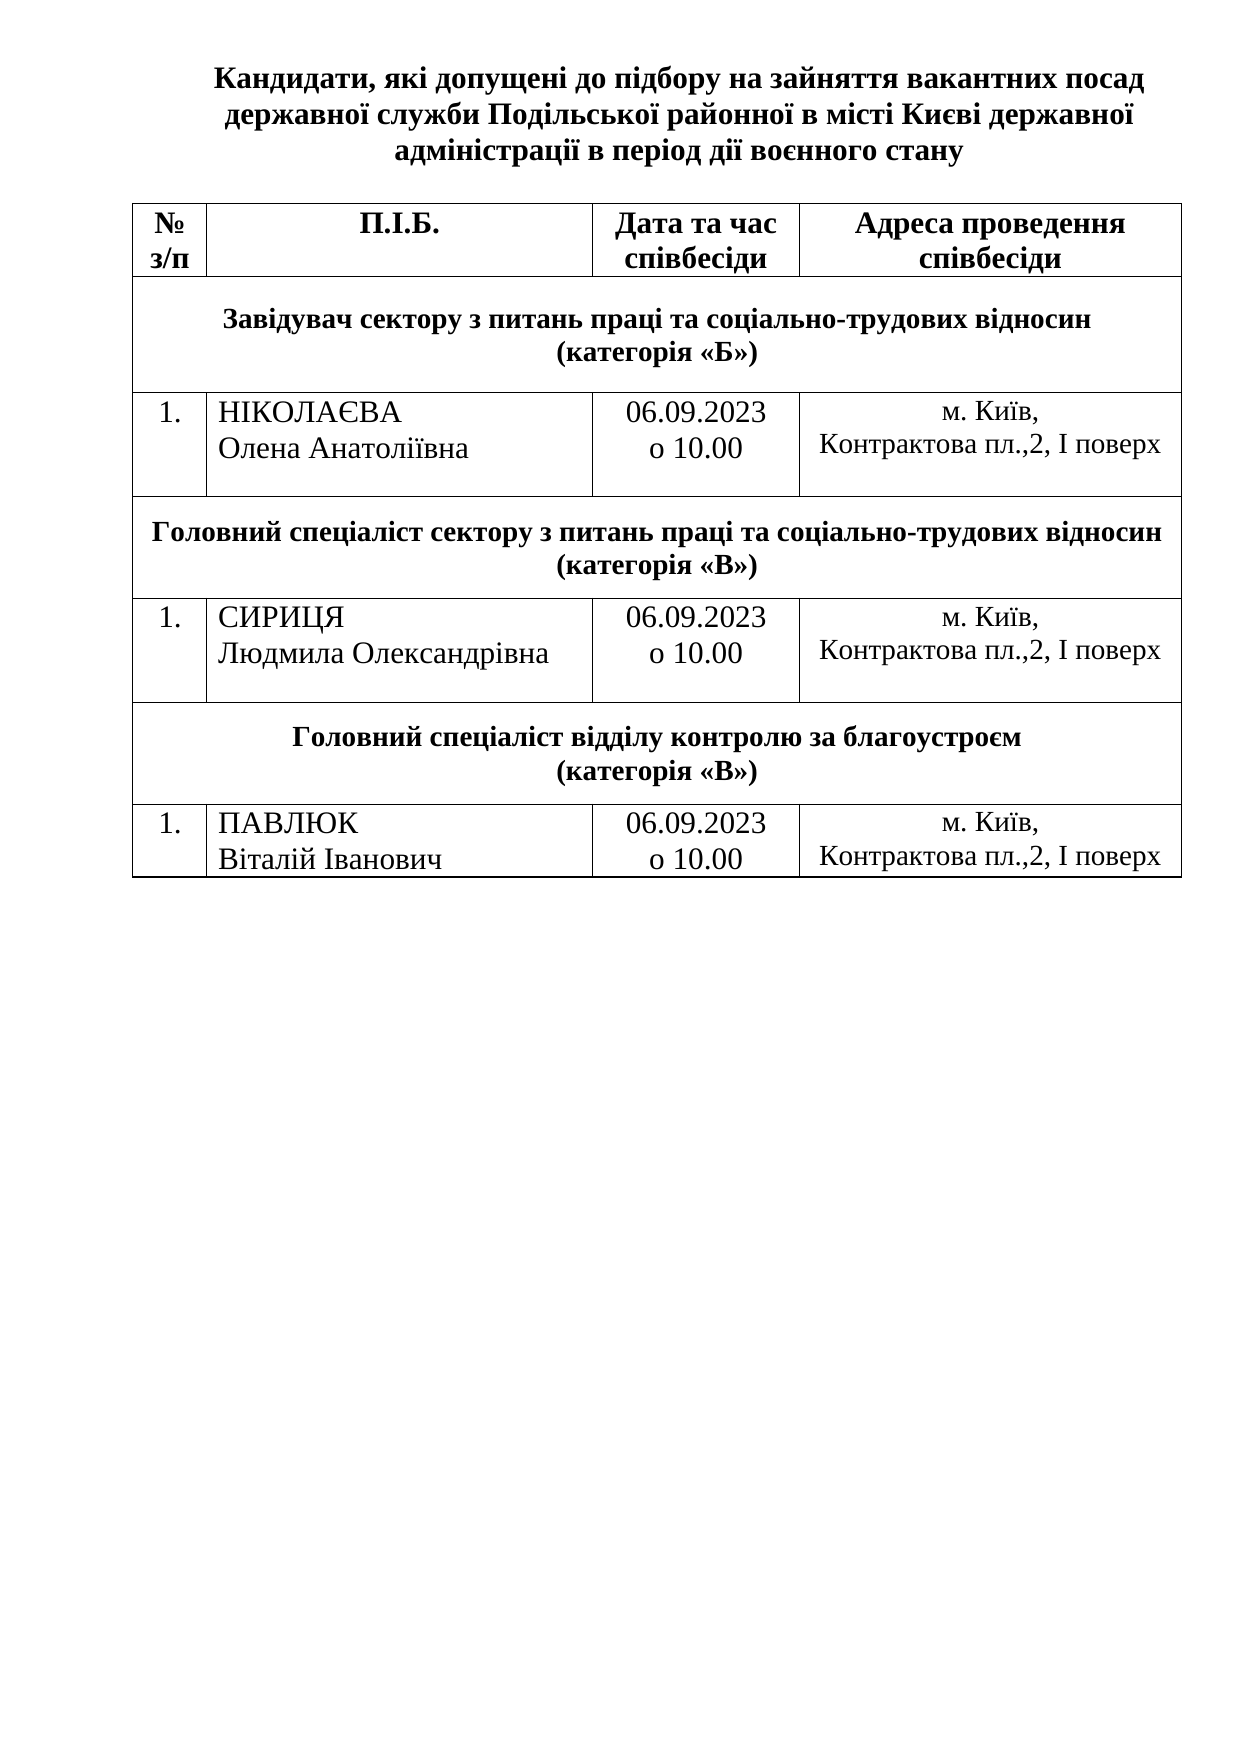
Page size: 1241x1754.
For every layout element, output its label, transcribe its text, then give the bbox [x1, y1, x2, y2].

table_cell ПАВЛЮК Віталій Іванович [207, 805, 592, 876]
table_cell м. Київ, Контрактова пл.,2, І поверх [800, 599, 1181, 702]
table_cell м. Київ, Контрактова пл.,2, І поверх [800, 805, 1181, 876]
table_header Дата та час співбесіди [593, 204, 799, 276]
table_header № з/п [133, 204, 206, 276]
table_cell 06.09.2023 о 10.00 [593, 393, 799, 496]
text Кандидати, які допущені до підбору на зайняття вакантних посад державної служби Подільської районної в місті Києві державної адміністрації в період дії воєнного стану [177, 59, 1181, 167]
table_cell 06.09.2023 о 10.00 [593, 805, 799, 876]
table_cell 06.09.2023 о 10.00 [593, 599, 799, 702]
table_cell 1. [133, 393, 206, 496]
table_cell СИРИЦЯ Людмила Олександрівна [207, 599, 592, 702]
table_cell 1. [133, 805, 206, 876]
table_cell 1. [133, 599, 206, 702]
table_header Адреса проведення співбесіди [800, 204, 1181, 276]
table_cell Головний спеціаліст відділу контролю за благоустроєм (категорія «В») [133, 703, 1181, 803]
table_cell НІКОЛАЄВА Олена Анатоліївна [207, 393, 592, 496]
table_cell Головний спеціаліст сектору з питань праці та соціально-трудових відносин (категорія «В») [133, 497, 1181, 598]
table_header П.І.Б. [207, 204, 592, 276]
table_cell м. Київ, Контрактова пл.,2, І поверх [800, 393, 1181, 496]
table_cell Завідувач сектору з питань праці та соціально-трудових відносин (категорія «Б») [133, 277, 1181, 392]
